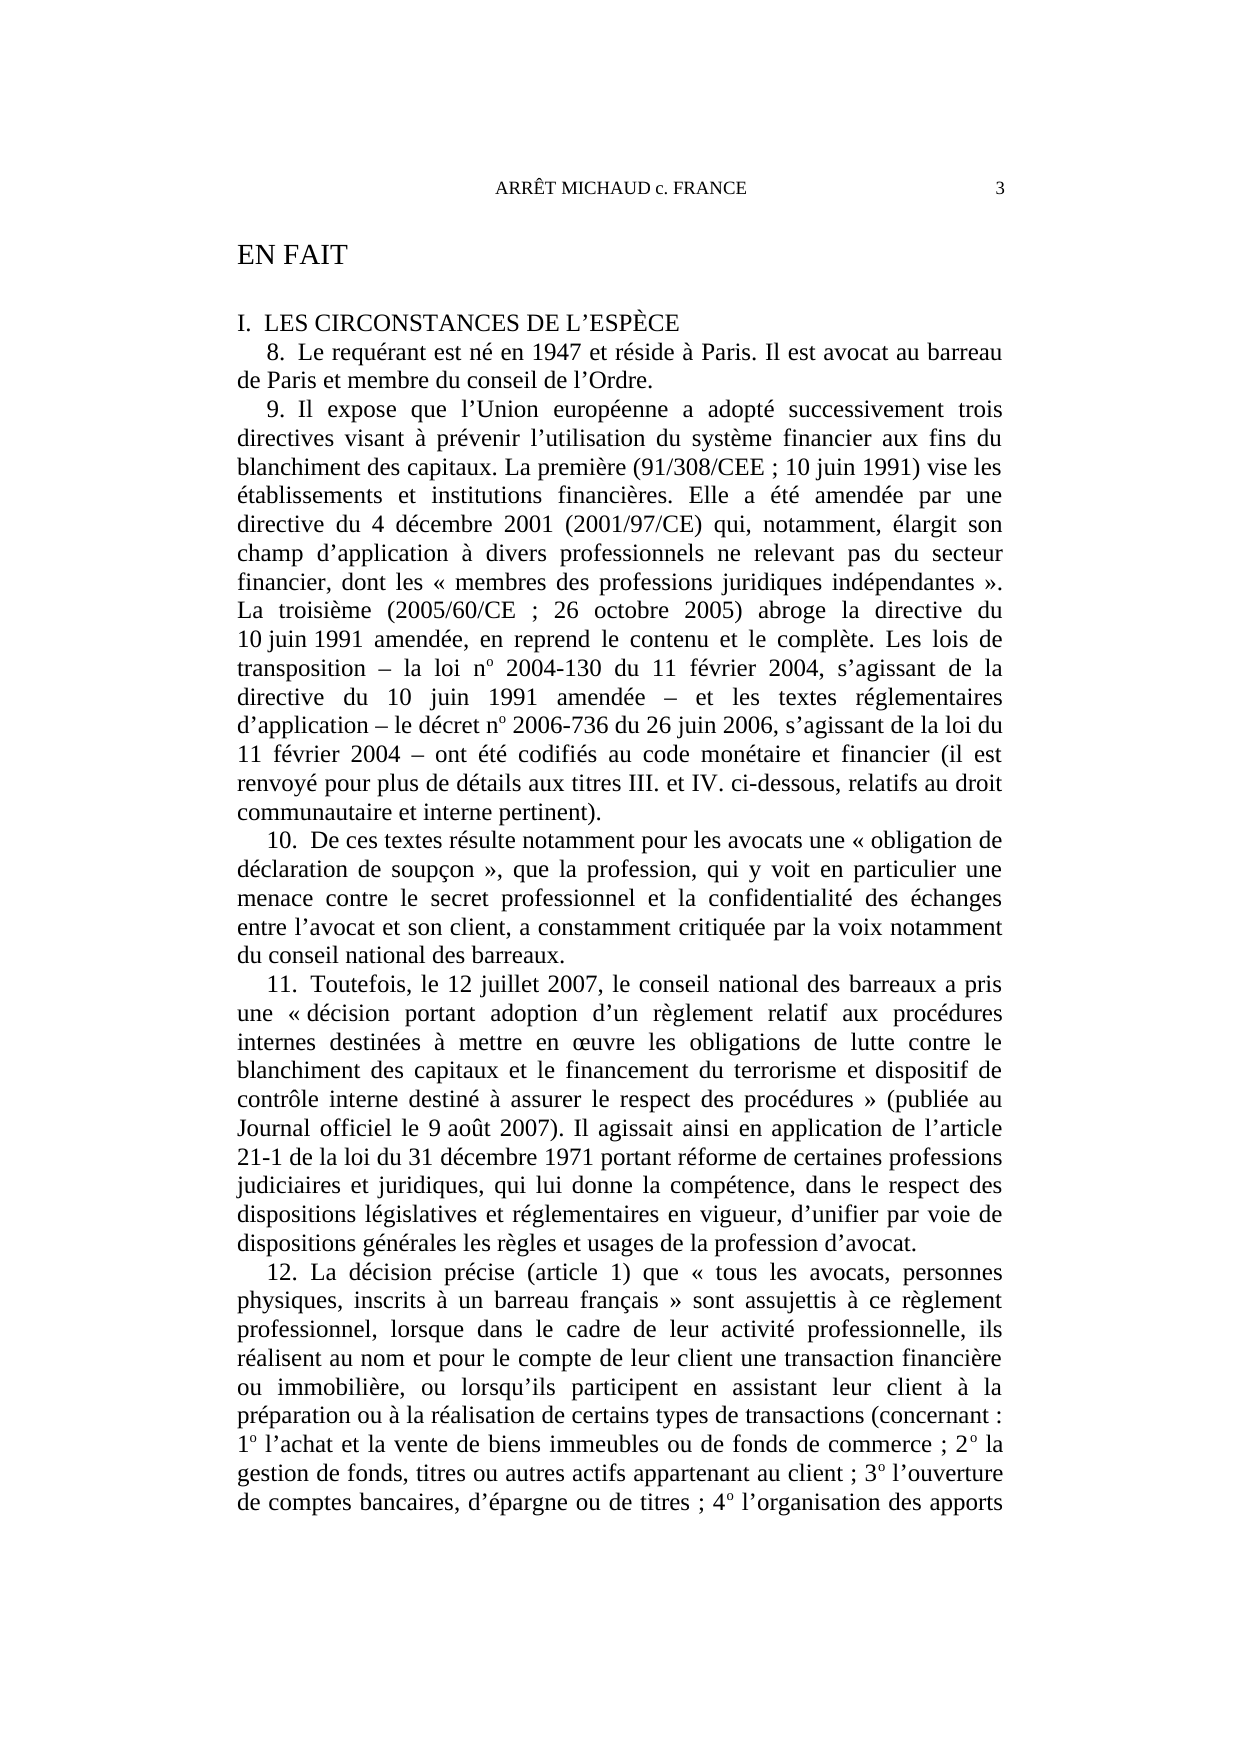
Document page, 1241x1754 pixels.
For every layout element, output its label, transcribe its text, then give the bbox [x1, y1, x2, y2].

text 11. Toutefois, le 12 juillet 2007, le conseil national des barreaux a pris une « décision portant adoption d’un règlement relatif aux procédures internes destinées à mettre en œuvre les obligations de lutte contre le blanchiment des capitaux et le financement du terrorisme et dispositif de contrôle interne destiné à assurer le respect des procédures » (publiée au Journal officiel le 9 août 2007). Il agissait ainsi en application de l’article 21-1 de la loi du 31 décembre 1971 portant réforme de certaines professions judiciaires et juridiques, qui lui donne la compétence, dans le respect des dispositions législatives et réglementaires en vigueur, d’unifier par voie de dispositions générales les règles et usages de la profession d’avocat. [237, 969, 1003, 1257]
text 10. De ces textes résulte notamment pour les avocats une « obligation de déclaration de soupçon », que la profession, qui y voit en particulier une menace contre le secret professionnel et la confidentialité des échanges entre l’avocat et son client, a constamment critiquée par la voix notamment du conseil national des barreaux. [237, 825, 1003, 969]
text 9. Il expose que l’Union européenne a adopté successivement trois directives visant à prévenir l’utilisation du système financier aux fins du blanchiment des capitaux. La première (91/308/CEE ; 10 juin 1991) vise les établissements et institutions financières. Elle a été amendée par une directive du 4 décembre 2001 (2001/97/CE) qui, notamment, élargit son champ d’application à divers professionnels ne relevant pas du secteur financier, dont les « membres des professions juridiques indépendantes ». La troisième (2005/60/CE ; 26 octobre 2005) abroge la directive du 10 juin 1991 amendée, en reprend le contenu et le complète. Les lois de transposition – la loi no 2004-130 du 11 février 2004, s’agissant de la directive du 10 juin 1991 amendée – et les textes réglementaires d’application – le décret no 2006-736 du 26 juin 2006, s’agissant de la loi du 11 février 2004 – ont été codifiés au code monétaire et financier (il est renvoyé pour plus de détails aux titres III. et IV. ci-dessous, relatifs au droit communautaire et interne pertinent). [237, 394, 1003, 825]
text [237, 1257, 1003, 1515]
text 8. Le requérant est né en 1947 et réside à Paris. Il est avocat au barreau de Paris et membre du conseil de l’Ordre. [237, 337, 1003, 394]
text I. LES CIRCONSTANCES DE L’ESPÈCE [237, 308, 1003, 337]
text EN FAIT [237, 237, 1003, 270]
